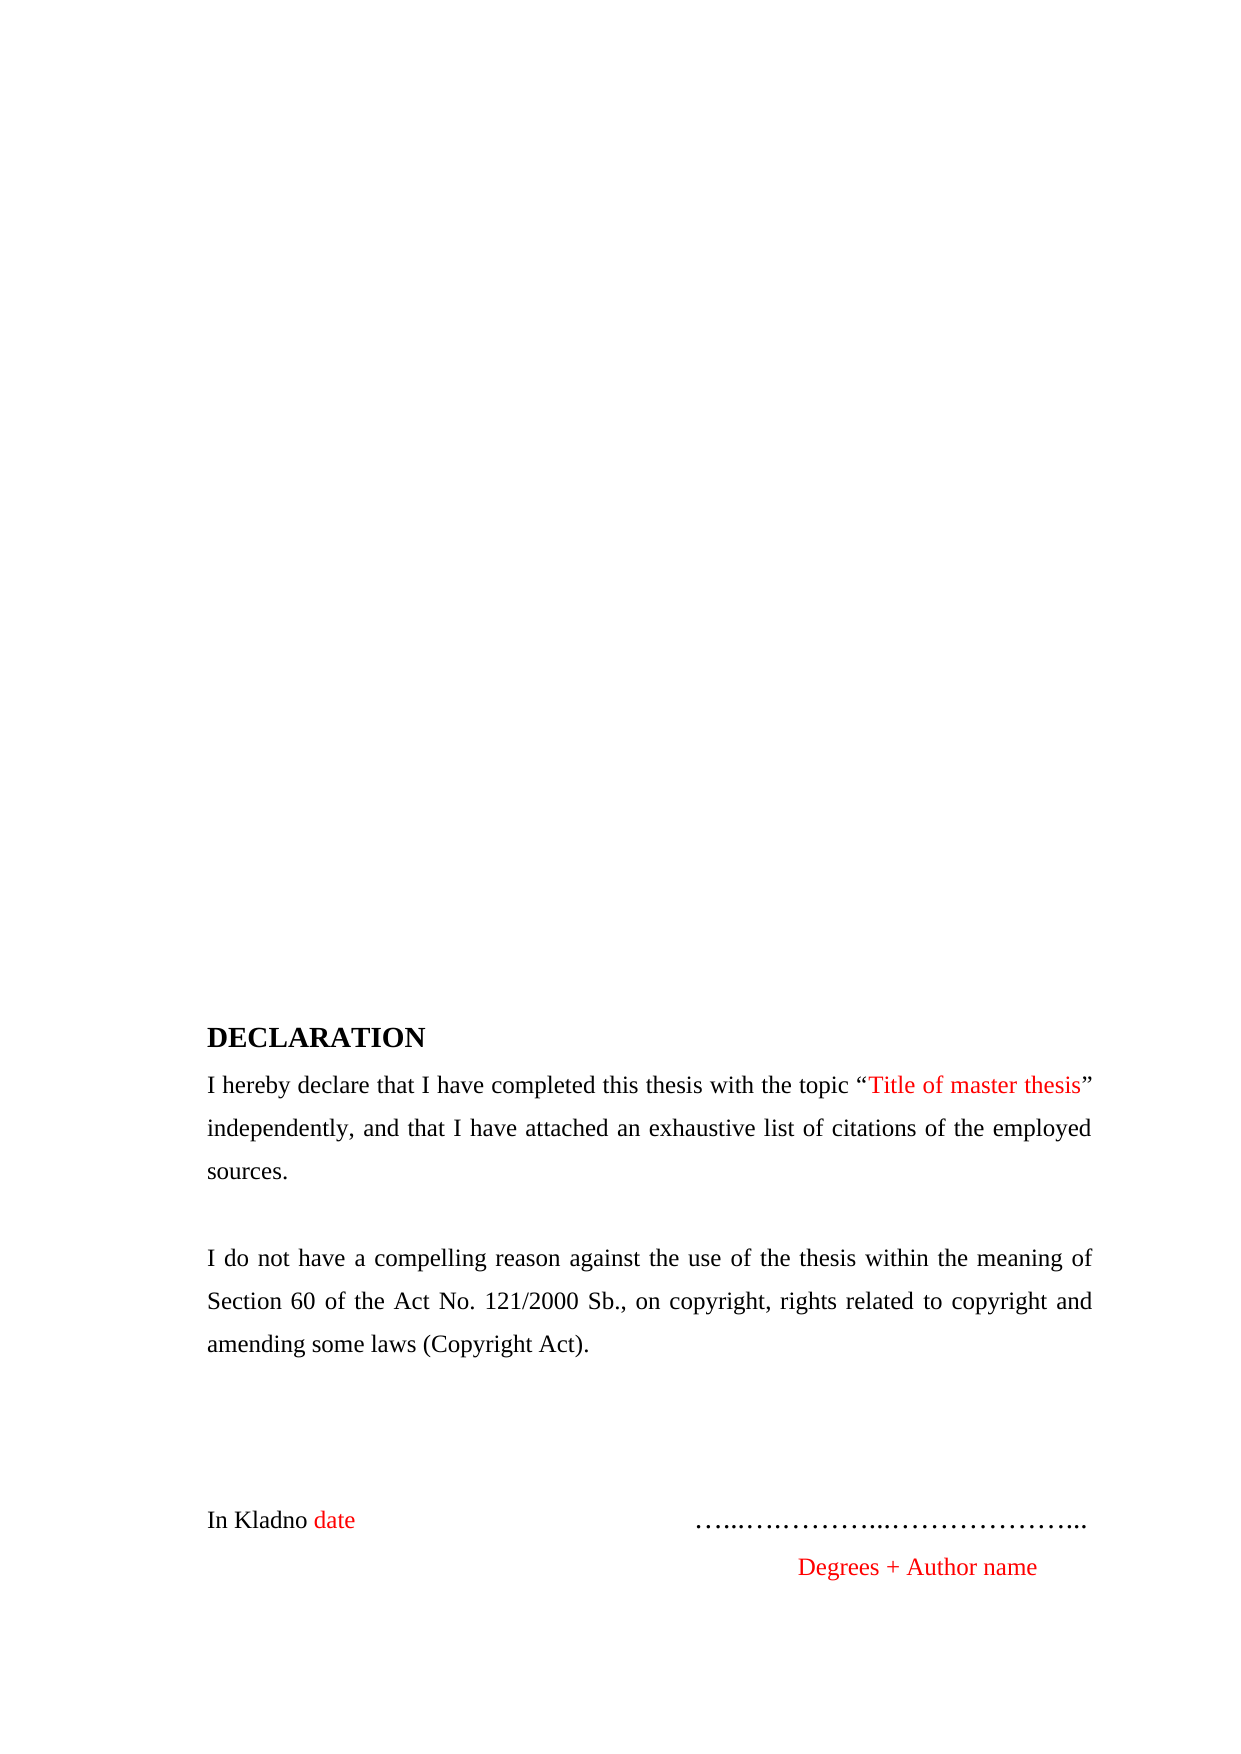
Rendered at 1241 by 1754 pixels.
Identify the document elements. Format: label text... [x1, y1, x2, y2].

text In Kladno date …...….………...………………... [207, 1501, 1092, 1535]
text I do not have a compelling reason against the use of the thesis within the meaning of Section 60 of the Act No. 121/2000 Sb., on copyright, rights related to copyright and amending some laws (Copyright Act). [207, 1243, 1092, 1358]
text Degrees + Author name [207, 1552, 1092, 1580]
text I hereby declare that I have completed this thesis with the topic “Title of master thesis” independently, and that I have attached an exhaustive list of citations of the employed sources. [207, 1070, 1092, 1185]
text DECLARATION [207, 1020, 1092, 1053]
